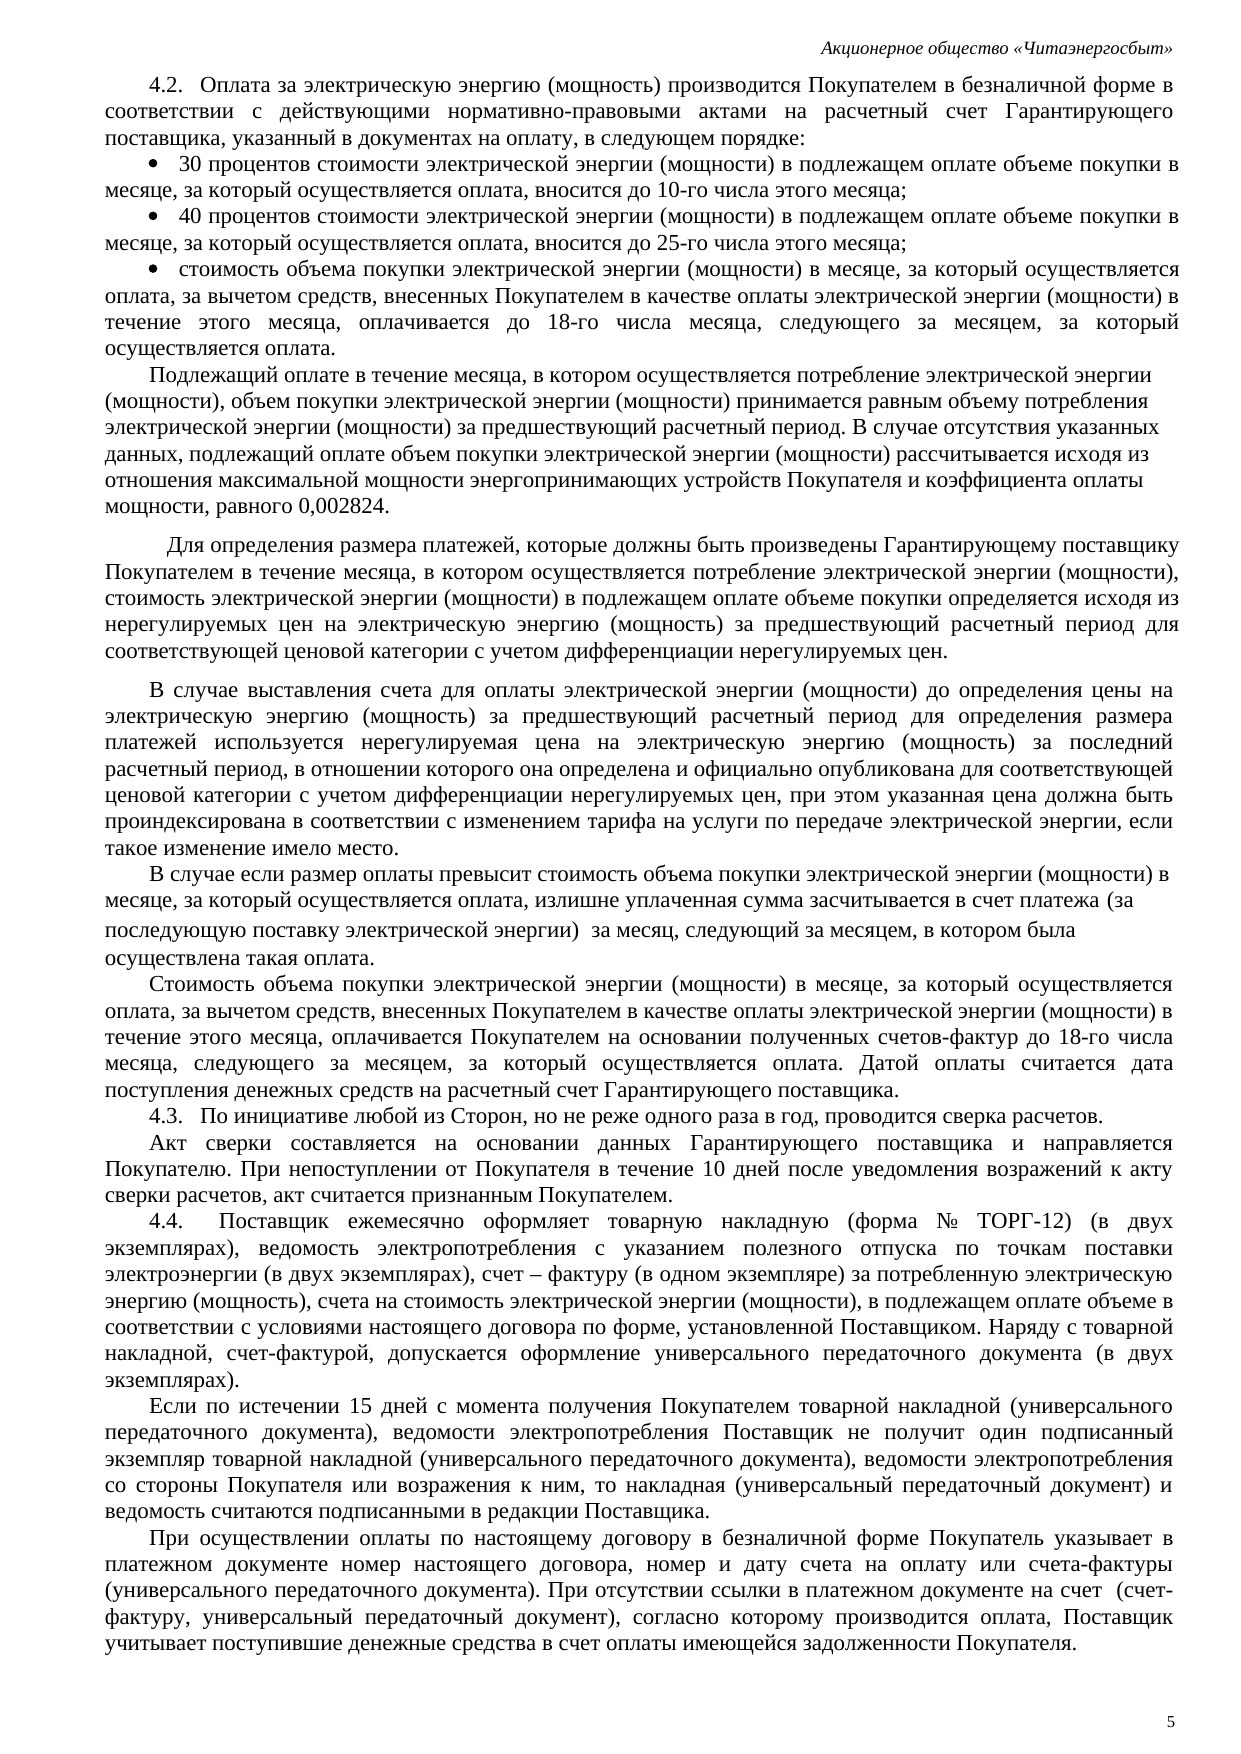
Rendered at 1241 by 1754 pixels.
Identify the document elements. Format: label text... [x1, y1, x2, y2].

list По инициативе любой из Сторон, но не реже одного раза в год, проводится сверка расчетов. [104, 1102, 1175, 1128]
text Подлежащий оплате в течение месяца, в котором осуществляется потребление электрической энергии (мощности), объем покупки электрической энергии (мощности) принимается равным объему потребления электрической энергии (мощности) за предшествующий расчетный период. В случае отсутствия указанных данных, подлежащий оплате объем покупки электрической энергии (мощности) рассчитывается исходя из отношения максимальной мощности энергопринимающих устройств Покупателя и коэффициента оплаты мощности, равного 0,002824. [104, 361, 1181, 519]
list Оплата за электрическую энергию (мощность) производится Покупателем в безналичной форме в соответствии с действующими нормативно-правовыми актами на расчетный счет Гарантирующего поставщика, указанный в документах на оплату, в следующем порядке: [104, 71, 1175, 150]
text Для определения размера платежей, которые должны быть произведены Гарантирующему поставщику Покупателем в течение месяца, в котором осуществляется потребление электрической энергии (мощности), стоимость электрической энергии (мощности) в подлежащем оплате объеме покупки определяется исходя из нерегулируемых цен на электрическую энергию (мощность) за предшествующий расчетный период для соответствующей ценовой категории с учетом дифференциации нерегулируемых цен. [104, 531, 1181, 663]
text В случае выставления счета для оплаты электрической энергии (мощности) до определения цены на электрическую энергию (мощность) за предшествующий расчетный период для определения размера платежей используется нерегулируемая цена на электрическую энергию (мощность) за последний расчетный период, в отношении которого она определена и официально опубликована для соответствующей ценовой категории с учетом дифференциации нерегулируемых цен, при этом указанная цена должна быть проиндексирована в соответствии с изменением тарифа на услуги по передаче электрической энергии, если такое изменение имело место. [104, 676, 1175, 860]
list 40 процентов стоимости электрической энергии (мощности) в подлежащем оплате объеме покупки в месяце, за который осуществляется оплата, вносится до 25-го числа этого месяца; [104, 203, 1181, 255]
text Акт сверки составляется на основании данных Гарантирующего поставщика и направляется Покупателю. При непоступлении от Покупателя в течение 10 дней после уведомления возражений к акту сверки расчетов, акт считается признанным Покупателем. [104, 1128, 1175, 1208]
list Поставщик ежемесячно оформляет товарную накладную (форма № ТОРГ-12) (в двух экземплярах), ведомость электропотребления с указанием полезного отпуска по точкам поставки электроэнергии (в двух экземплярах), счет – фактуру (в одном экземпляре) за потребленную электрическую энергию (мощность), счета на стоимость электрической энергии (мощности), в подлежащем оплате объеме в соответствии с условиями настоящего договора по форме, установленной Поставщиком. Наряду с товарной накладной, счет-фактурой, допускается оформление универсального передаточного документа (в двух экземплярах). [104, 1208, 1175, 1392]
text Если по истечении 15 дней с момента получения Покупателем товарной накладной (универсального передаточного документа), ведомости электропотребления Поставщик не получит один подписанный экземпляр товарной накладной (универсального передаточного документа), ведомости электропотребления со стороны Покупателя или возражения к ним, то накладная (универсальный передаточный документ) и ведомость считаются подписанными в редакции Поставщика. [104, 1392, 1175, 1524]
text В случае если размер оплаты превысит стоимость объема покупки электрической энергии (мощности) в месяце, за который осуществляется оплата, излишне уплаченная сумма засчитывается в счет платежа (за последующую поставку электрической энергии) за месяц, следующий за месяцем, в котором была осуществлена такая оплата. [104, 860, 1175, 970]
list стоимость объема покупки электрической энергии (мощности) в месяце, за который осуществляется оплата, за вычетом средств, внесенных Покупателем в качестве оплаты электрической энергии (мощности) в течение этого месяца, оплачивается до 18-го числа месяца, следующего за месяцем, за который осуществляется оплата. [104, 255, 1181, 361]
text Стоимость объема покупки электрической энергии (мощности) в месяце, за который осуществляется оплата, за вычетом средств, внесенных Покупателем в качестве оплаты электрической энергии (мощности) в течение этого месяца, оплачивается Покупателем на основании полученных счетов-фактур до 18-го числа месяца, следующего за месяцем, за который осуществляется оплата. Датой оплаты считается дата поступления денежных средств на расчетный счет Гарантирующего поставщика. [104, 970, 1175, 1102]
list 30 процентов стоимости электрической энергии (мощности) в подлежащем оплате объеме покупки в месяце, за который осуществляется оплата, вносится до 10-го числа этого месяца; [104, 150, 1181, 203]
text При осуществлении оплаты по настоящему договору в безналичной форме Покупатель указывает в платежном документе номер настоящего договора, номер и дату счета на оплату или счета-фактуры (универсального передаточного документа). При отсутствии ссылки в платежном документе на счет (счет-фактуру, универсальный передаточный документ), согласно которому производится оплата, Поставщик учитывает поступившие денежные средства в счет оплаты имеющейся задолженности Покупателя. [104, 1524, 1175, 1656]
